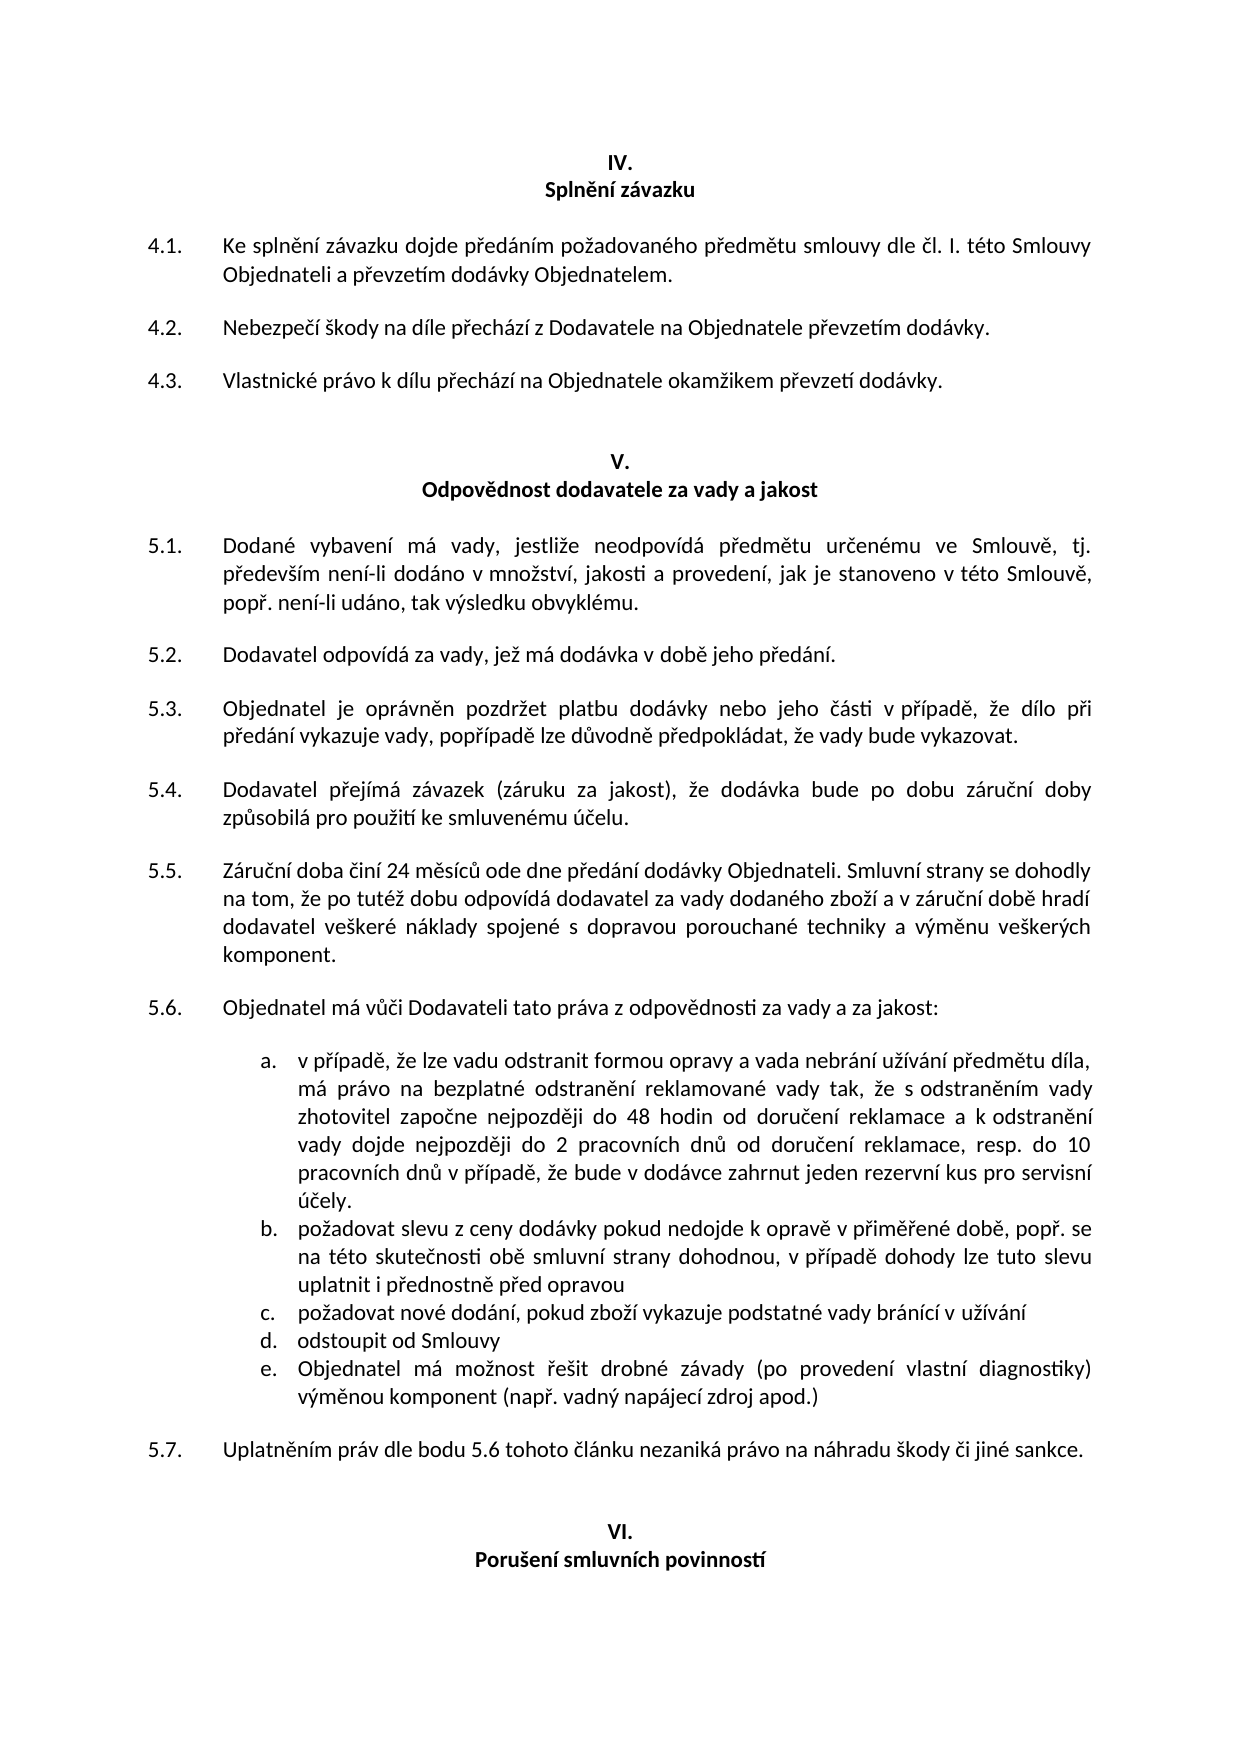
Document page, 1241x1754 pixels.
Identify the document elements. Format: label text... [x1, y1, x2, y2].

text Porušení smluvních povinností [207, 1545, 1033, 1573]
list Dodané vybavení má vady, jestliže neodpovídá předmětu určenému ve Smlouvě, tj. především není-li dodáno v množství, jakosti a provedení, jak je stanoveno v této Smlouvě, popř. není-li udáno, tak výsledku obvyklému. [148, 532, 1093, 616]
list požadovat nové dodání, pokud zboží vykazuje podstatné vady bránící v užívání [260, 1298, 1093, 1326]
list Objednatel má vůči Dodavateli tato práva z odpovědnosti za vady a za jakost: [148, 993, 1093, 1021]
text IV. [207, 148, 1033, 176]
list Dodavatel odpovídá za vady, jež má dodávka v době jeho předání. [148, 641, 1093, 669]
list Vlastnické právo k dílu přechází na Objednatele okamžikem převzetí dodávky. [148, 366, 1093, 394]
list Nebezpečí škody na díle přechází z Dodavatele na Objednatele převzetím dodávky. [148, 313, 1093, 341]
list Záruční doba činí 24 měsíců ode dne předání dodávky Objednateli. Smluvní strany se dohodly na tom, že po tutéž dobu odpovídá dodavatel za vady dodaného zboží a v záruční době hradí dodavatel veškeré náklady spojené s dopravou porouchané techniky a výměnu veškerých komponent. [148, 856, 1093, 968]
text VI. [207, 1517, 1033, 1545]
list požadovat slevu z ceny dodávky pokud nedojde k opravě v přiměřené době, popř. se na této skutečnosti obě smluvní strany dohodnou, v případě dohody lze tuto slevu uplatnit i přednostně před opravou [260, 1214, 1093, 1298]
list odstoupit od Smlouvy [260, 1326, 1093, 1354]
text V. [207, 447, 1033, 476]
list v případě, že lze vadu odstranit formou opravy a vada nebrání užívání předmětu díla, má právo na bezplatné odstranění reklamované vady tak, že s odstraněním vady zhotovitel započne nejpozději do 48 hodin od doručení reklamace a k odstranění vady dojde nejpozději do 2 pracovních dnů od doručení reklamace, resp. do 10 pracovních dnů v případě, že bude v dodávce zahrnut jeden rezervní kus pro servisní účely. [260, 1046, 1093, 1214]
list Objednatel má možnost řešit drobné závady (po provedení vlastní diagnostiky) výměnou komponent (např. vadný napájecí zdroj apod.) [260, 1354, 1093, 1410]
text Odpovědnost dodavatele za vady a jakost [207, 476, 1033, 503]
list Dodavatel přejímá závazek (záruku za jakost), že dodávka bude po dobu záruční doby způsobilá pro použití ke smluvenému účelu. [148, 775, 1093, 831]
list Objednatel je oprávněn pozdržet platbu dodávky nebo jeho části v případě, že dílo při předání vykazuje vady, popřípadě lze důvodně předpokládat, že vady bude vykazovat. [148, 694, 1093, 750]
list Uplatněním práv dle bodu 5.6 tohoto článku nezaniká právo na náhradu škody či jiné sankce. [148, 1435, 1093, 1463]
list Ke splnění závazku dojde předáním požadovaného předmětu smlouvy dle čl. I. této Smlouvy Objednateli a převzetím dodávky Objednatelem. [148, 232, 1093, 288]
text Splnění závazku [207, 176, 1033, 204]
